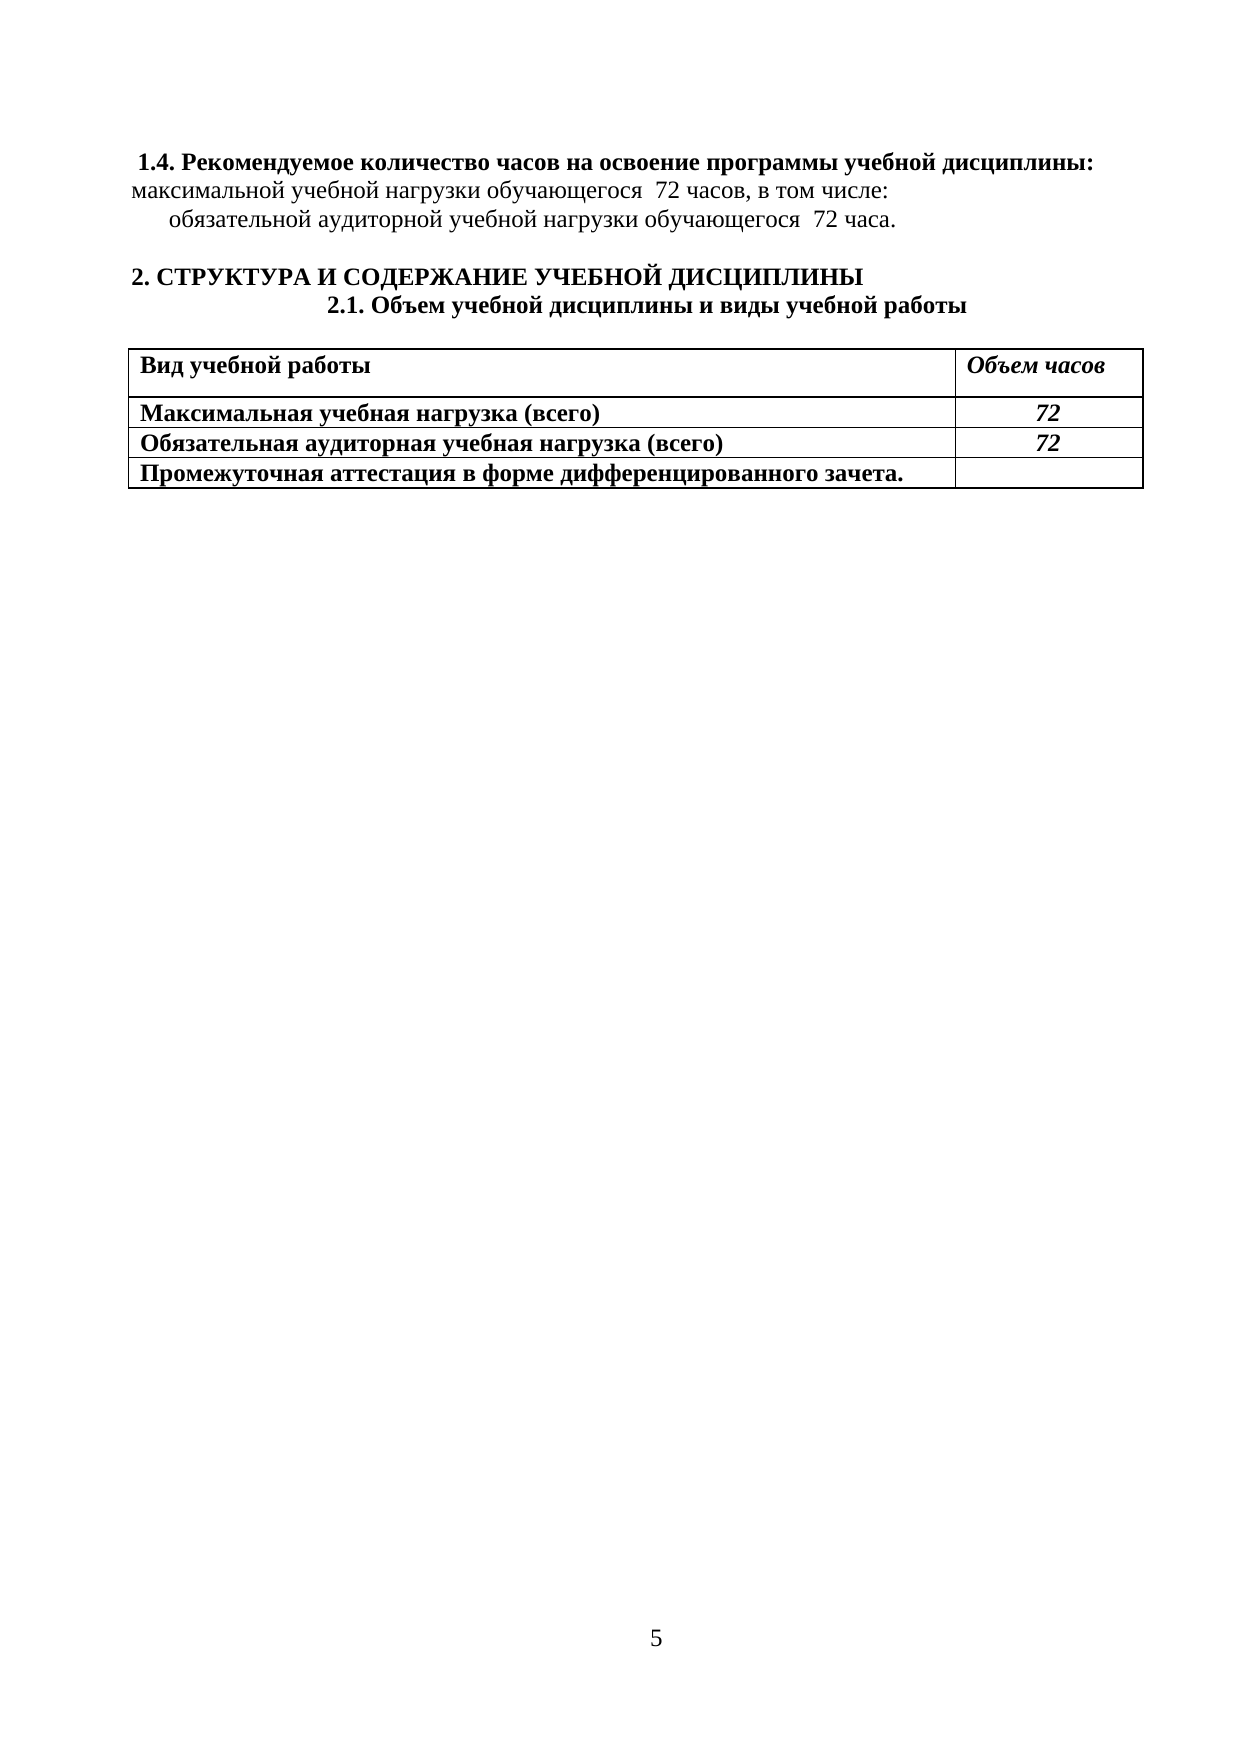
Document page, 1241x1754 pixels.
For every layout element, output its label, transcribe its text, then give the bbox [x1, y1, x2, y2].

table_cell Промежуточная аттестация в форме дифференцированного зачета. [129, 458, 955, 487]
text 1.4. Рекомендуемое количество часов на освоение программы учебной дисциплины: [131, 147, 1181, 176]
table_cell [956, 458, 1142, 487]
text максимальной учебной нагрузки обучающегося 72 часов, в том числе: [131, 176, 1181, 204]
table_cell Обязательная аудиторная учебная нагрузка (всего) [129, 428, 955, 457]
table_cell 72 [956, 428, 1142, 457]
text 2.1. Объем учебной дисциплины и виды учебной работы [112, 291, 1181, 319]
text 2. СТРУКТУРА И СОДЕРЖАНИЕ УЧЕБНОЙ ДИСЦИПЛИНЫ [131, 262, 1181, 291]
table_header Вид учебной работы [129, 350, 955, 396]
table_cell Максимальная учебная нагрузка (всего) [129, 398, 955, 426]
table_header Объем часов [956, 350, 1142, 396]
text обязательной аудиторной учебной нагрузки обучающегося 72 часа. [169, 204, 1181, 233]
table_cell 72 [956, 398, 1142, 426]
